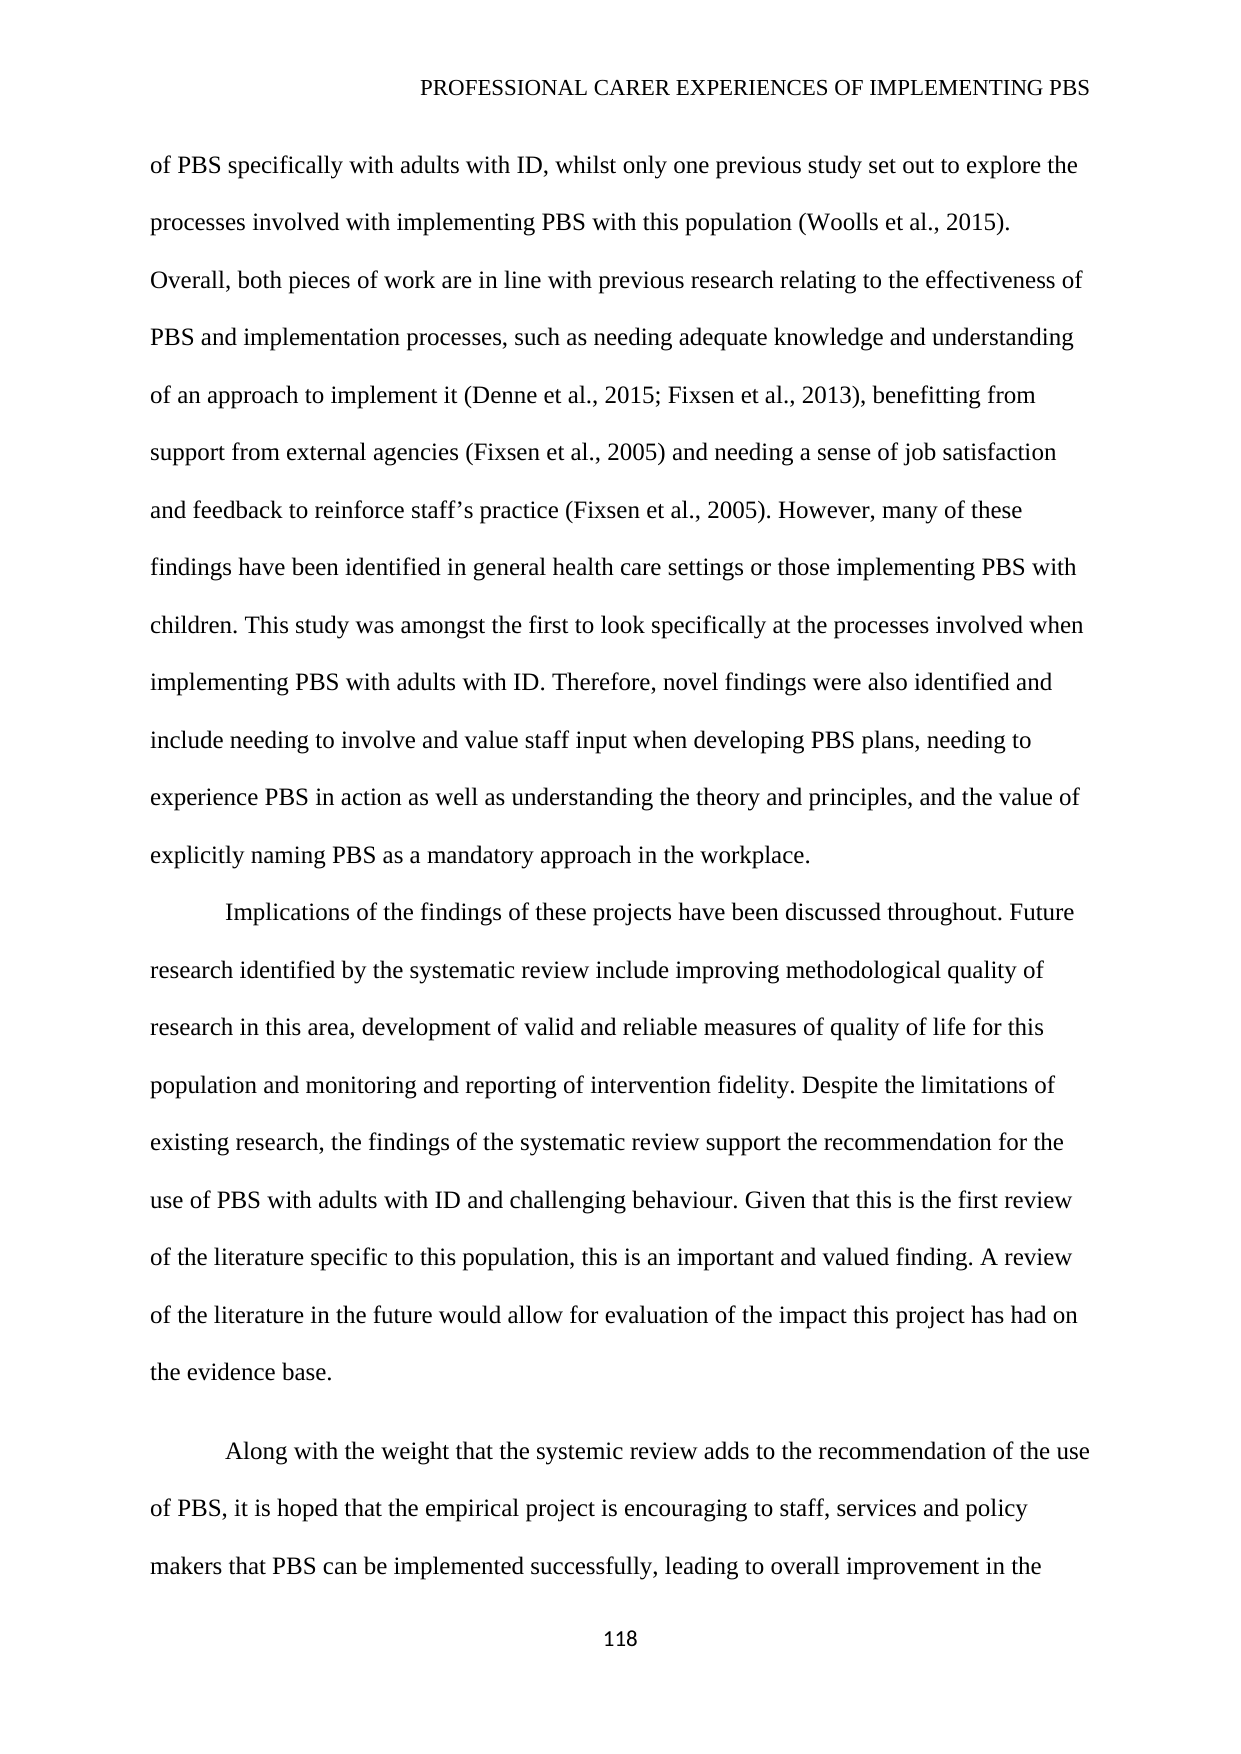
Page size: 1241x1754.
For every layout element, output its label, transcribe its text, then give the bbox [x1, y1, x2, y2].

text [150, 150, 1090, 869]
text Implications of the findings of these projects have been discussed throughout. Future research identified by the systematic review include improving methodological quality of research in this area, development of valid and reliable measures of quality of life for this population and monitoring and reporting of intervention fidelity. Despite the limitations of existing research, the findings of the systematic review support the recommendation for the use of PBS with adults with ID and challenging behaviour. Given that this is the first review of the literature specific to this population, this is an important and valued finding. A review of the literature in the future would allow for evaluation of the impact this project has had on the evidence base. [150, 897, 1090, 1386]
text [150, 1436, 1090, 1579]
